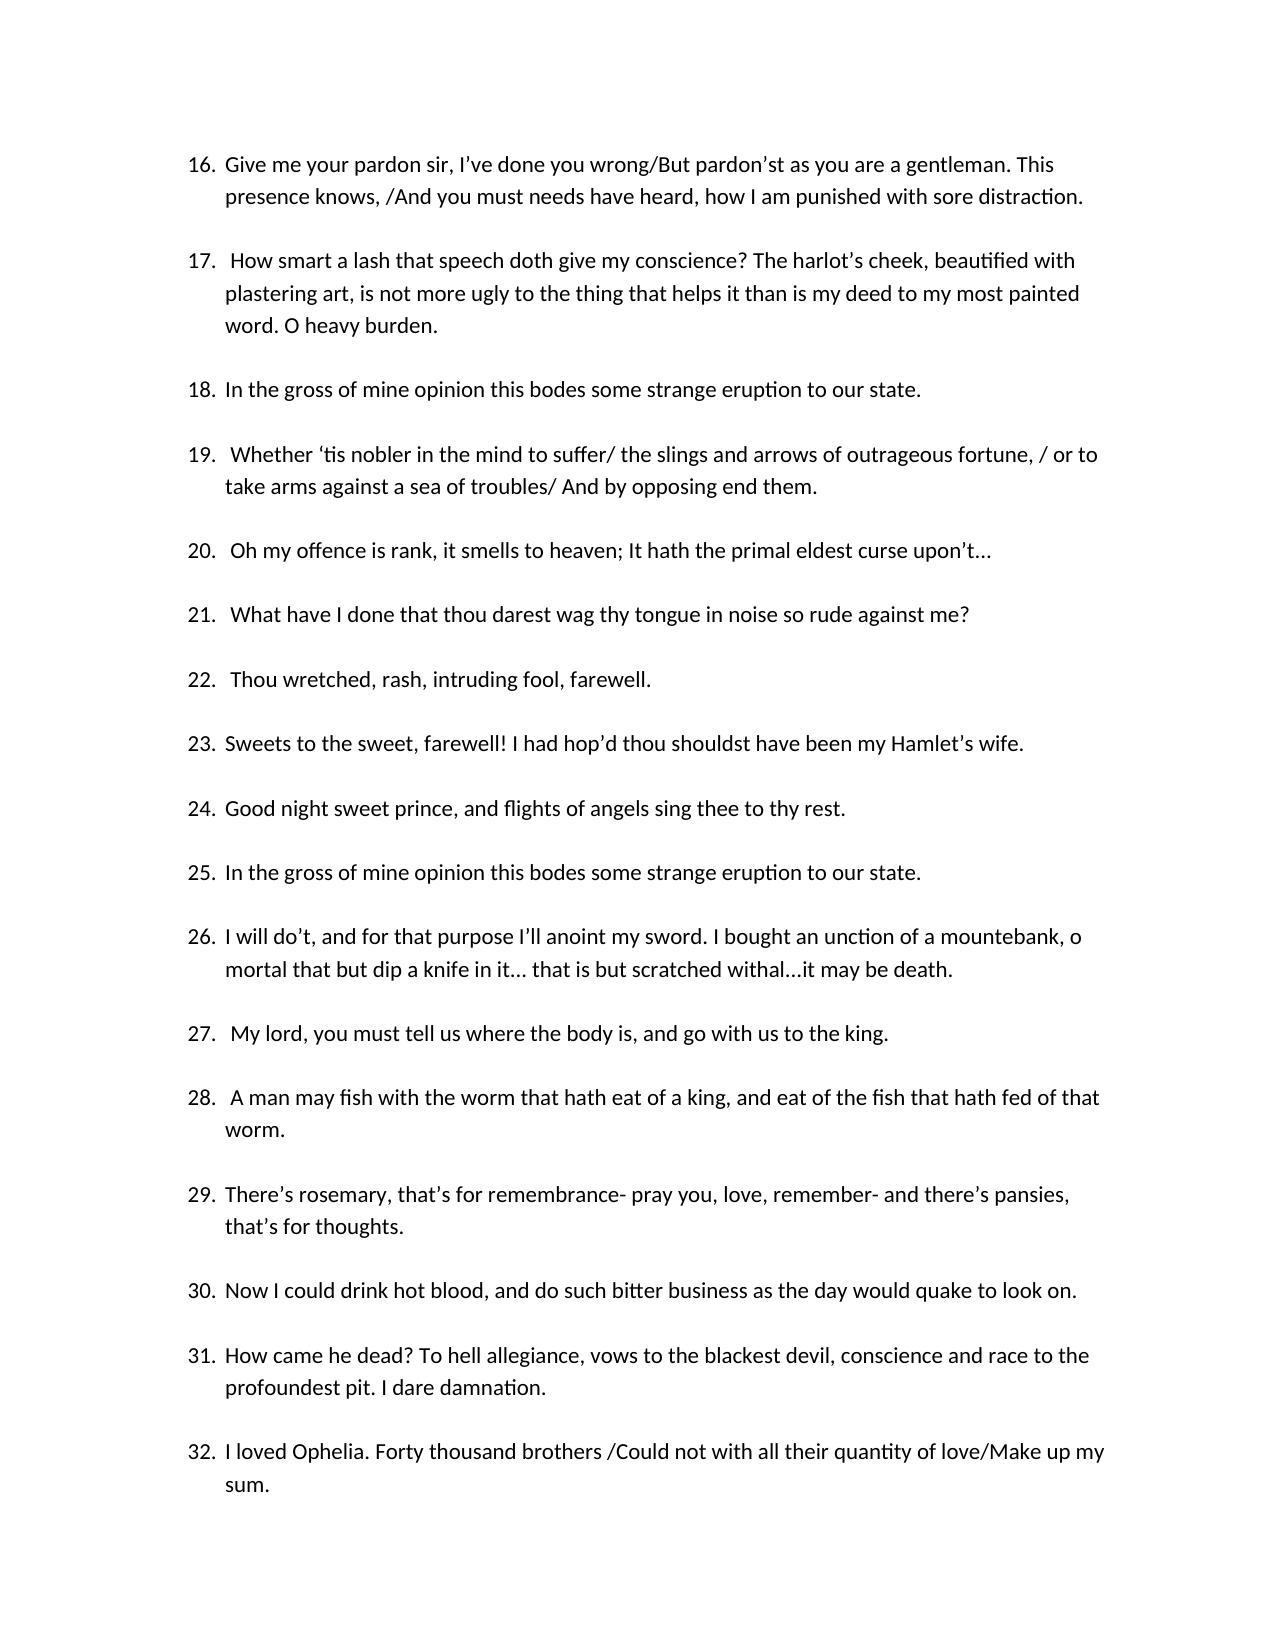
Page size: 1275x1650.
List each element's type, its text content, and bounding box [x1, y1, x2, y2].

list What have I done that thou darest wag thy tongue in noise so rude against me? [187, 601, 1125, 629]
list I loved Ophelia. Forty thousand brothers /Could not with all their quantity of love/Make up my sum. [187, 1437, 1125, 1498]
list Give me your pardon sir, I’ve done you wrong/But pardon’st as you are a gentleman. This presence knows, /And you must needs have heard, how I am punished with sore distraction. [187, 150, 1125, 210]
list Oh my offence is rank, it smells to heaven; It hath the primal eldest curse upon’t... [187, 536, 1125, 564]
list My lord, you must tell us where the body is, and go with us to the king. [187, 1019, 1125, 1047]
list In the gross of mine opinion this bodes some strange eruption to our state. [187, 858, 1125, 886]
list A man may fish with the worm that hath eat of a king, and eat of the fish that hath fed of that worm. [187, 1083, 1125, 1144]
list How came he dead? To hell allegiance, vows to the blackest devil, conscience and race to the profoundest pit. I dare damnation. [187, 1341, 1125, 1401]
list There’s rosemary, that’s for remembrance- pray you, love, remember- and there’s pansies, that’s for thoughts. [187, 1180, 1125, 1240]
list Thou wretched, rash, intruding fool, farewell. [187, 665, 1125, 693]
list How smart a lash that speech doth give my conscience? The harlot’s cheek, beautified with plastering art, is not more ugly to the thing that helps it than is my deed to my most painted word. O heavy burden. [187, 247, 1125, 339]
list I will do’t, and for that purpose I’ll anoint my sword. I bought an unction of a mountebank, o mortal that but dip a knife in it... that is but scratched withal...it may be death. [187, 922, 1125, 983]
list In the gross of mine opinion this bodes some strange eruption to our state. [187, 375, 1125, 403]
list Now I could drink hot blood, and do such bitter business as the day would quake to look on. [187, 1277, 1125, 1304]
list Good night sweet prince, and flights of angels sing thee to thy rest. [187, 794, 1125, 822]
list Sweets to the sweet, farewell! I had hop’d thou shouldst have been my Hamlet’s wife. [187, 729, 1125, 757]
list Whether ‘tis nobler in the mind to suffer/ the slings and arrows of outrageous fortune, / or to take arms against a sea of troubles/ And by opposing end them. [187, 440, 1125, 500]
